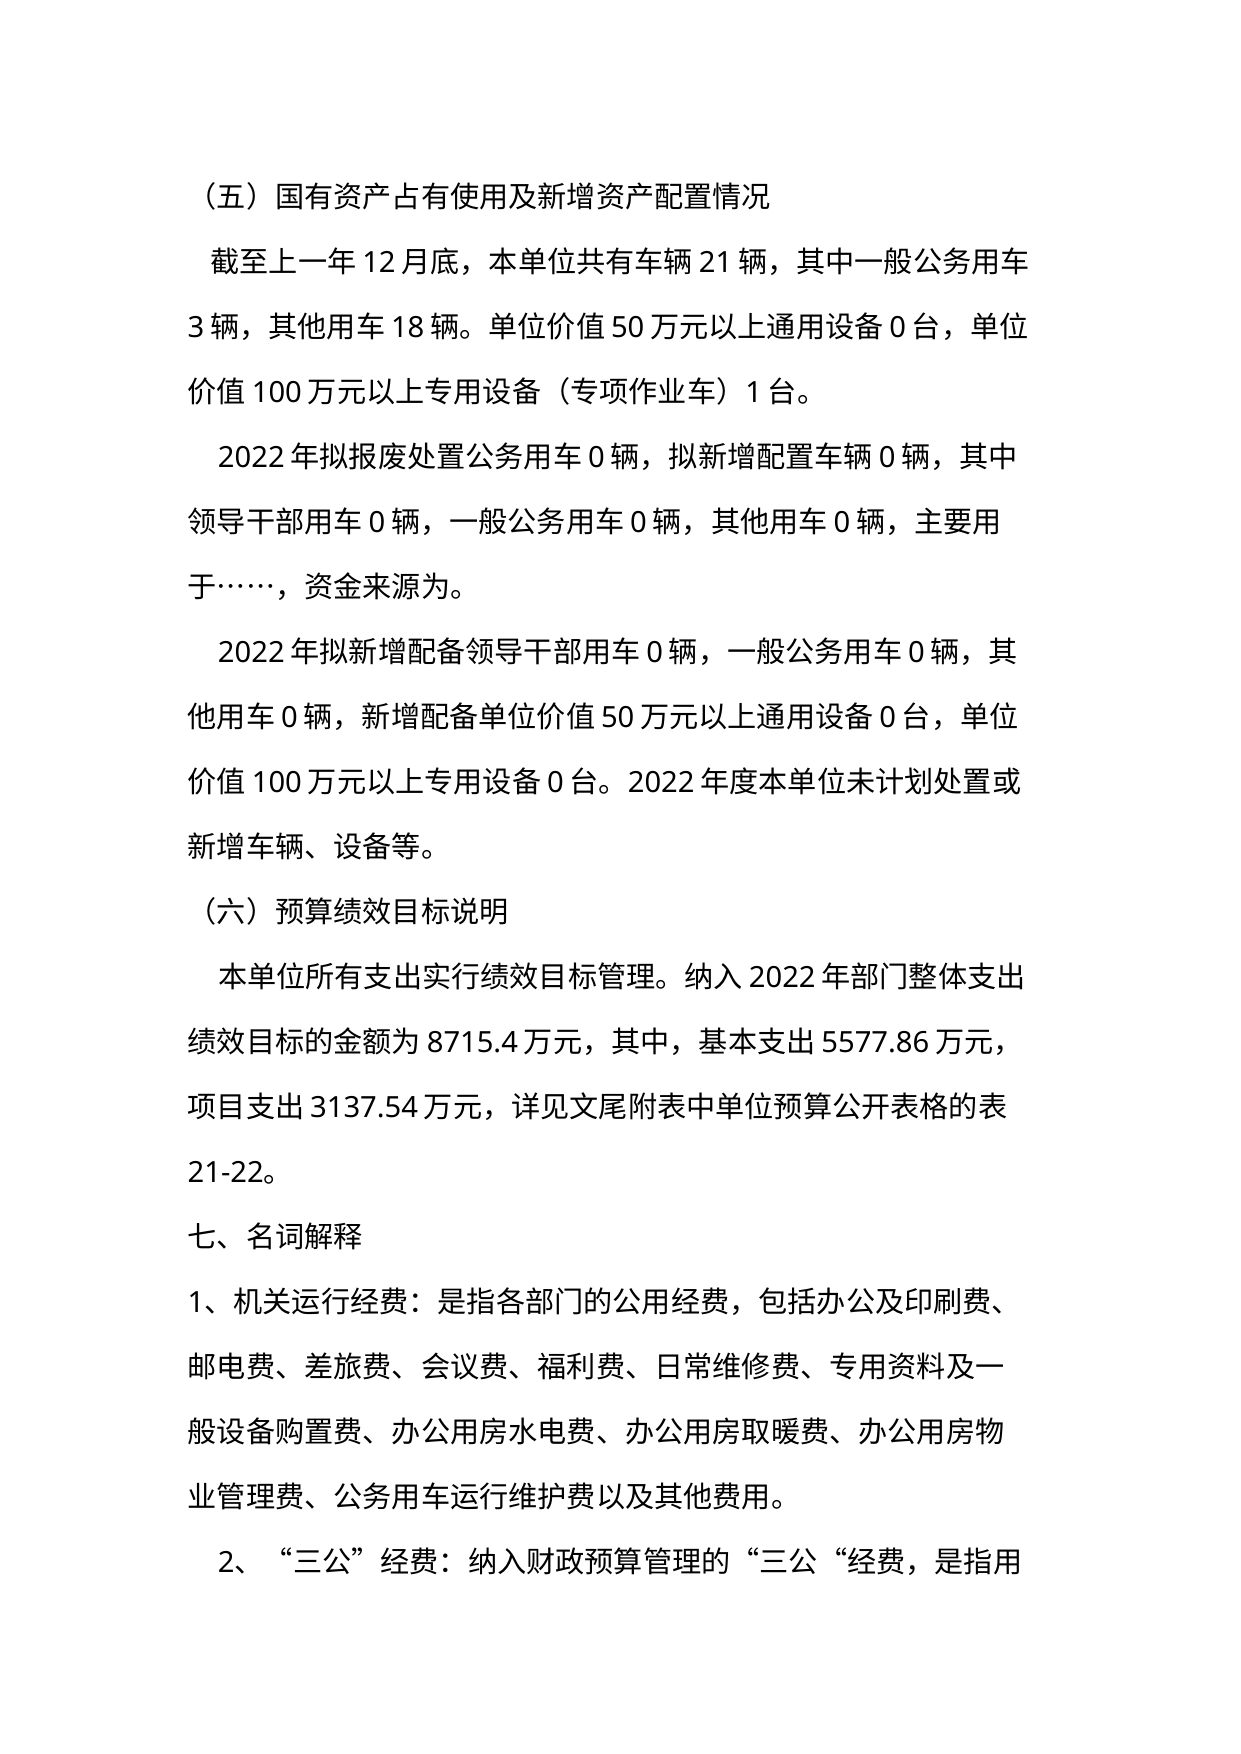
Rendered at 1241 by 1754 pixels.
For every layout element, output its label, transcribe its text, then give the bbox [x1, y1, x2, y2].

table_cell 七、名词解释 [176, 1202, 1041, 1267]
table_cell （五）国有资产占有使用及新增资产配置情况 [176, 162, 1041, 227]
table_cell （六）预算绩效目标说明 [176, 877, 1041, 942]
table_cell 本单位所有支出实行绩效目标管理。纳入2022年部门整体支出绩效目标的金额为8715.4万元，其中，基本支出5577.86万元，项目支出3137.54万元，详见文尾附表中单位预算公开表格的表21-22。 [176, 942, 1041, 1202]
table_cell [176, 1267, 1041, 1592]
table_cell 截至上一年12月底，本单位共有车辆21辆，其中一般公务用车3辆，其他用车18辆。单位价值50万元以上通用设备0台，单位价值100万元以上专用设备（专项作业车）1台。 2022年拟报废处置公务用车0辆，拟新增配置车辆0辆，其中领导干部用车0辆，一般公务用车0辆，其他用车0辆，主要用于……，资金来源为。 2022年拟新增配备领导干部用车0辆，一般公务用车0辆，其他用车0辆，新增配备单位价值50万元以上通用设备0台，单位价值100万元以上专用设备0台。2022年度本单位未计划处置或新增车辆、设备等。 [176, 227, 1041, 877]
